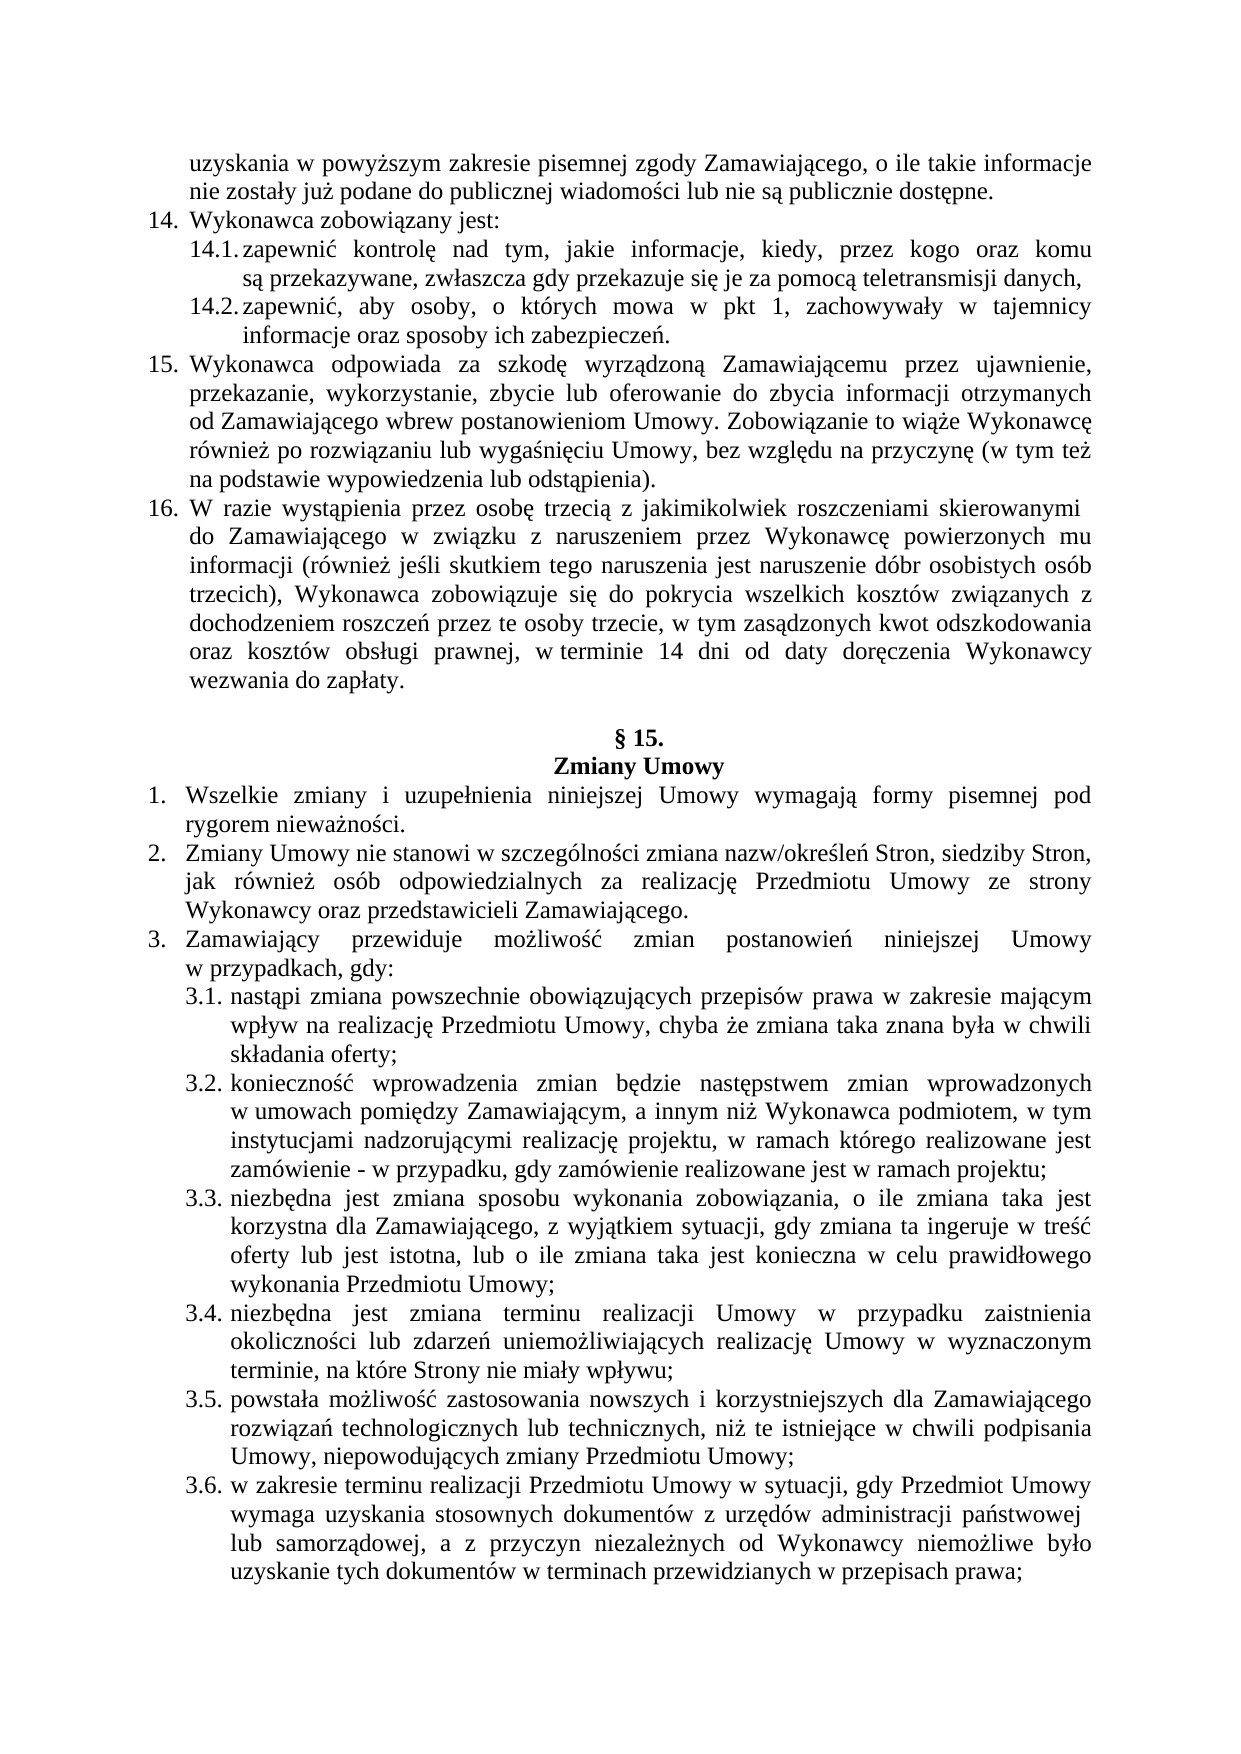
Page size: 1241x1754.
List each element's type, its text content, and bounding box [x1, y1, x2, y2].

list nastąpi zmiana powszechnie obowiązujących przepisów prawa w zakresie mającym wpływ na realizację Przedmiotu Umowy, chyba że zmiana taka znana była w chwili składania oferty; [185, 981, 1092, 1068]
list W razie wystąpienia przez osobę trzecią z jakimikolwiek roszczeniami skierowanymi do Zamawiającego w związku z naruszeniem przez Wykonawcę powierzonych mu informacji (również jeśli skutkiem tego naruszenia jest naruszenie dóbr osobistych osób trzecich), Wykonawca zobowiązuje się do pokrycia wszelkich kosztów związanych z dochodzeniem roszczeń przez te osoby trzecie, w tym zasądzonych kwot odszkodowania oraz kosztów obsługi prawnej, w terminie 14 dni od daty doręczenia Wykonawcy wezwania do zapłaty. [148, 493, 1092, 694]
list Zamawiający przewiduje możliwość zmian postanowień niniejszej Umowy w przypadkach, gdy: [148, 924, 1092, 981]
list Zmiany Umowy nie stanowi w szczególności zmiana nazw/określeń Stron, siedziby Stron, jak również osób odpowiedzialnych za realizację Przedmiotu Umowy ze strony Wykonawcy oraz przedstawicieli Zamawiającego. [148, 838, 1092, 924]
list zapewnić kontrolę nad tym, jakie informacje, kiedy, przez kogo oraz komu są przekazywane, zwłaszcza gdy przekazuje się je za pomocą teletransmisji danych, [189, 234, 1092, 291]
list niezbędna jest zmiana terminu realizacji Umowy w przypadku zaistnienia okoliczności lub zdarzeń uniemożliwiających realizację Umowy w wyznaczonym terminie, na które Strony nie miały wpływu; [185, 1298, 1092, 1384]
list Wykonawca zobowiązany jest: [148, 205, 1092, 234]
list Wykonawca odpowiada za szkodę wyrządzoną Zamawiającemu przez ujawnienie, przekazanie, wykorzystanie, zbycie lub oferowanie do zbycia informacji otrzymanych od Zamawiającego wbrew postanowieniom Umowy. Zobowiązanie to wiąże Wykonawcę również po rozwiązaniu lub wygaśnięciu Umowy, bez względu na przyczynę (w tym też na podstawie wypowiedzenia lub odstąpienia). [148, 349, 1092, 493]
list powstała możliwość zastosowania nowszych i korzystniejszych dla Zamawiającego rozwiązań technologicznych lub technicznych, niż te istniejące w chwili podpisania Umowy, niepowodujących zmiany Przedmiotu Umowy; [185, 1384, 1092, 1470]
text § 15. Zmiany Umowy [185, 723, 1092, 780]
list zapewnić, aby osoby, o których mowa w pkt 1, zachowywały w tajemnicy informacje oraz sposoby ich zabezpieczeń. [189, 291, 1092, 349]
list niezbędna jest zmiana sposobu wykonania zobowiązania, o ile zmiana taka jest korzystna dla Zamawiającego, z wyjątkiem sytuacji, gdy zmiana ta ingeruje w treść oferty lub jest istotna, lub o ile zmiana taka jest konieczna w celu prawidłowego wykonania Przedmiotu Umowy; [185, 1183, 1092, 1298]
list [148, 148, 1092, 205]
list konieczność wprowadzenia zmian będzie następstwem zmian wprowadzonych w umowach pomiędzy Zamawiającym, a innym niż Wykonawca podmiotem, w tym instytucjami nadzorującymi realizację projektu, w ramach którego realizowane jest zamówienie - w przypadku, gdy zamówienie realizowane jest w ramach projektu; [185, 1068, 1092, 1183]
list Wszelkie zmiany i uzupełnienia niniejszej Umowy wymagają formy pisemnej pod rygorem nieważności. [148, 780, 1092, 838]
list w zakresie terminu realizacji Przedmiotu Umowy w sytuacji, gdy Przedmiot Umowy wymaga uzyskania stosownych dokumentów z urzędów administracji państwowej lub samorządowej, a z przyczyn niezależnych od Wykonawcy niemożliwe było uzyskanie tych dokumentów w terminach przewidzianych w przepisach prawa; [185, 1470, 1092, 1585]
